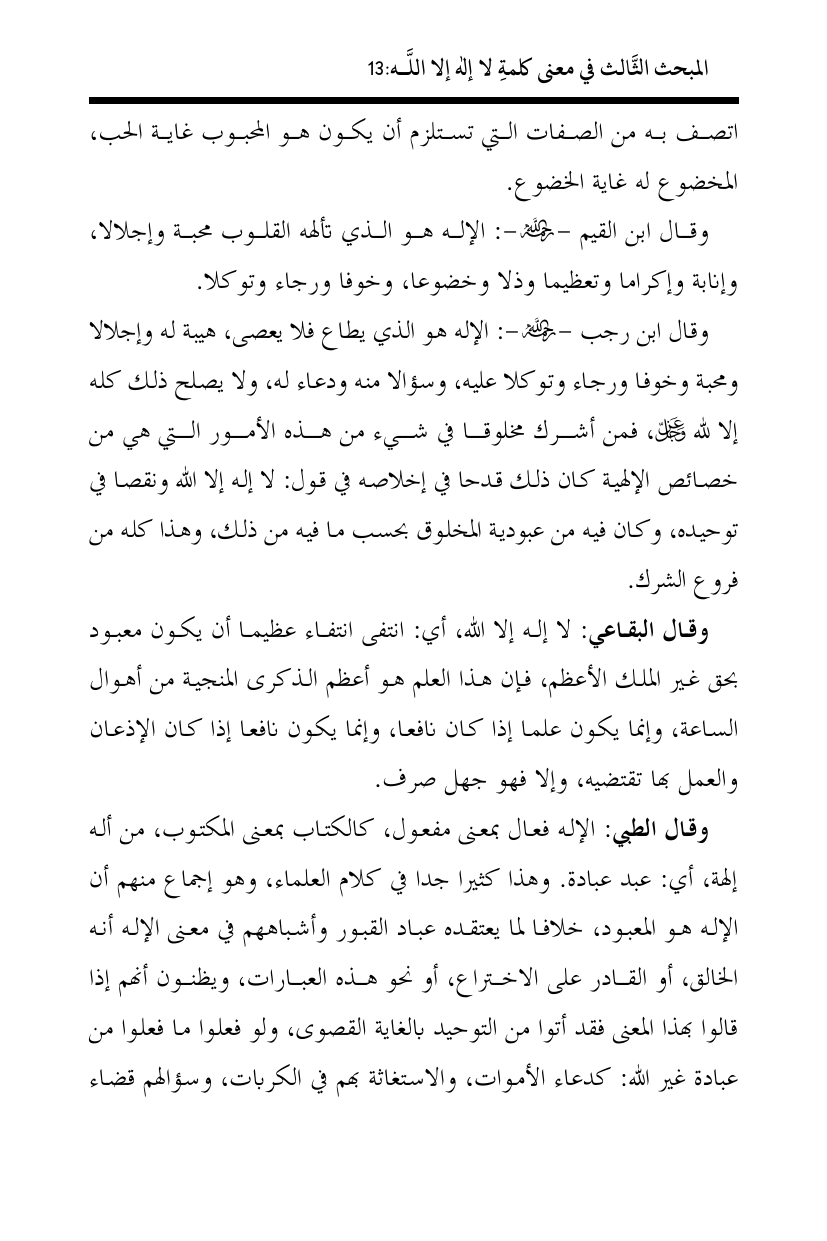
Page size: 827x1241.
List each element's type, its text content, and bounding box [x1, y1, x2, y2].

text وقال ابن رجب -/-: الإله هو الذي يطاع فلا يعصى، هيبة له وإجلالا ومحبة وخوفا ورجاء وتوكلا عليه، وسؤالا منه ودعاء له، ولا يصلح ذلك كله إلا لله ﻷ، فمن أشرك مخلوقا في شيء من هذه الأمور التي هي من خصائص الإلهية كان ذلك قدحا في إخلاصه في قول: لا إله إلا الله ونقصا في توحيده، وكان فيه من عبودية المخلوق بحسب ما فيه من ذلك، وهذا كله من فروع الشرك. [89, 307, 738, 606]
text وقال ابن القيم -/-: الإله هو الذي تألهه القلوب محبة وإجلالا، وإنابة وإكراما وتعظيما وذلا وخضوعا، وخوفا ورجاء وتوكلا. [89, 208, 738, 307]
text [89, 805, 738, 1104]
text وقال البقاعي: لا إله إلا الله، أي: انتفى انتفاء عظيما أن يكون معبود بحق غير الملك الأعظم، فإن هذا العلم هو أعظم الذكرى المنجية من أهوال الساعة، وإنما يكون علما إذا كان نافعا، وإنما يكون نافعا إذا كان الإذعان والعمل بها تقتضيه، وإلا فهو جهل صرف. [89, 606, 738, 805]
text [89, 108, 738, 208]
